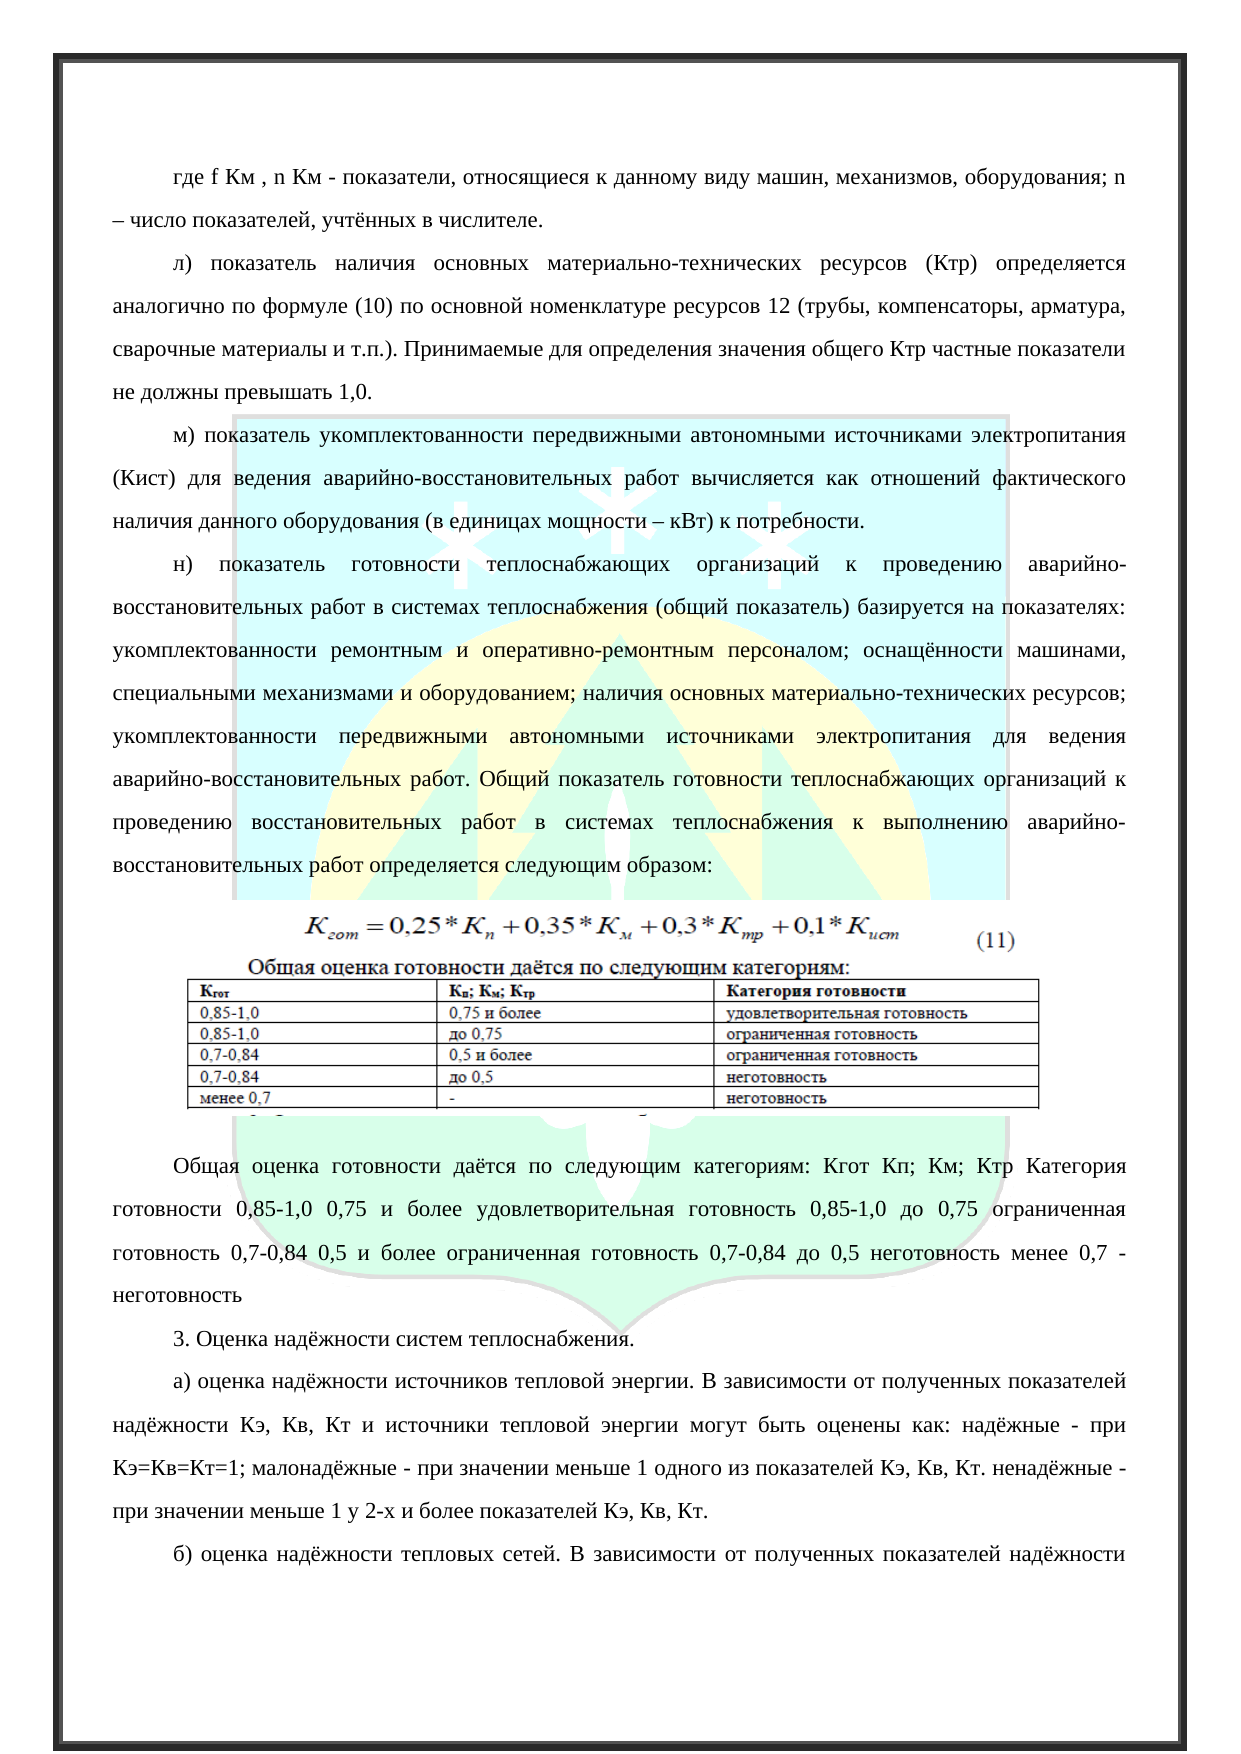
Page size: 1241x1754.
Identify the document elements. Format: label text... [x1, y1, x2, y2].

text н) показатель готовности теплоснабжающих организаций к проведению аварийно- восстановительных работ в системах теплоснабжения (общий показатель) базируется на показателях: укомплектованности ремонтным и оперативно-ремонтным персоналом; оснащённости машинами, специальными механизмами и оборудованием; наличия основных материально-технических ресурсов; укомплектованности передвижными автономными источниками электропитания для ведения аварийно-восстановительных работ. Общий показатель готовности теплоснабжающих организаций к проведению восстановительных работ в системах теплоснабжения к выполнению аварийно-восстановительных работ определяется следующим образом: [112, 537, 1128, 881]
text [112, 1527, 1128, 1570]
text л) показатель наличия основных материально-технических ресурсов (Ктр) определяется аналогично по формуле (10) по основной номенклатуре ресурсов 12 (трубы, компенсаторы, арматура, сварочные материалы и т.п.). Принимаемые для определения значения общего Ктр частные показатели не должны превышать 1,0. [112, 236, 1128, 408]
text где f Км , n Км - показатели, относящиеся к данному виду машин, механизмов, оборудования; n – число показателей, учтённых в числителе. [112, 150, 1128, 236]
text Общая оценка готовности даётся по следующим категориям: Кгот Кп; Км; Ктр Категория готовности 0,85-1,0 0,75 и более удовлетворительная готовность 0,85-1,0 до 0,75 ограниченная готовность 0,7-0,84 0,5 и более ограниченная готовность 0,7-0,84 до 0,5 неготовность менее 0,7 - неготовность [112, 1053, 1128, 1312]
text а) оценка надёжности источников тепловой энергии. В зависимости от полученных показателей надёжности Кэ, Кв, Кт и источники тепловой энергии могут быть оценены как: надёжные - при Кэ=Кв=Кт=1; малонадёжные - при значении меньше 1 одного из показателей Кэ, Кв, Кт. ненадёжные - при значении меньше 1 у 2-х и более показателей Кэ, Кв, Кт. [112, 1354, 1128, 1527]
text м) показатель укомплектованности передвижными автономными источниками электропитания (Кист) для ведения аварийно-восстановительных работ вычисляется как отношений фактического наличия данного оборудования (в единицах мощности – кВт) к потребности. [112, 408, 1128, 537]
text 3. Оценка надёжности систем теплоснабжения. [112, 1312, 1128, 1354]
picture [150, 900, 1067, 1116]
